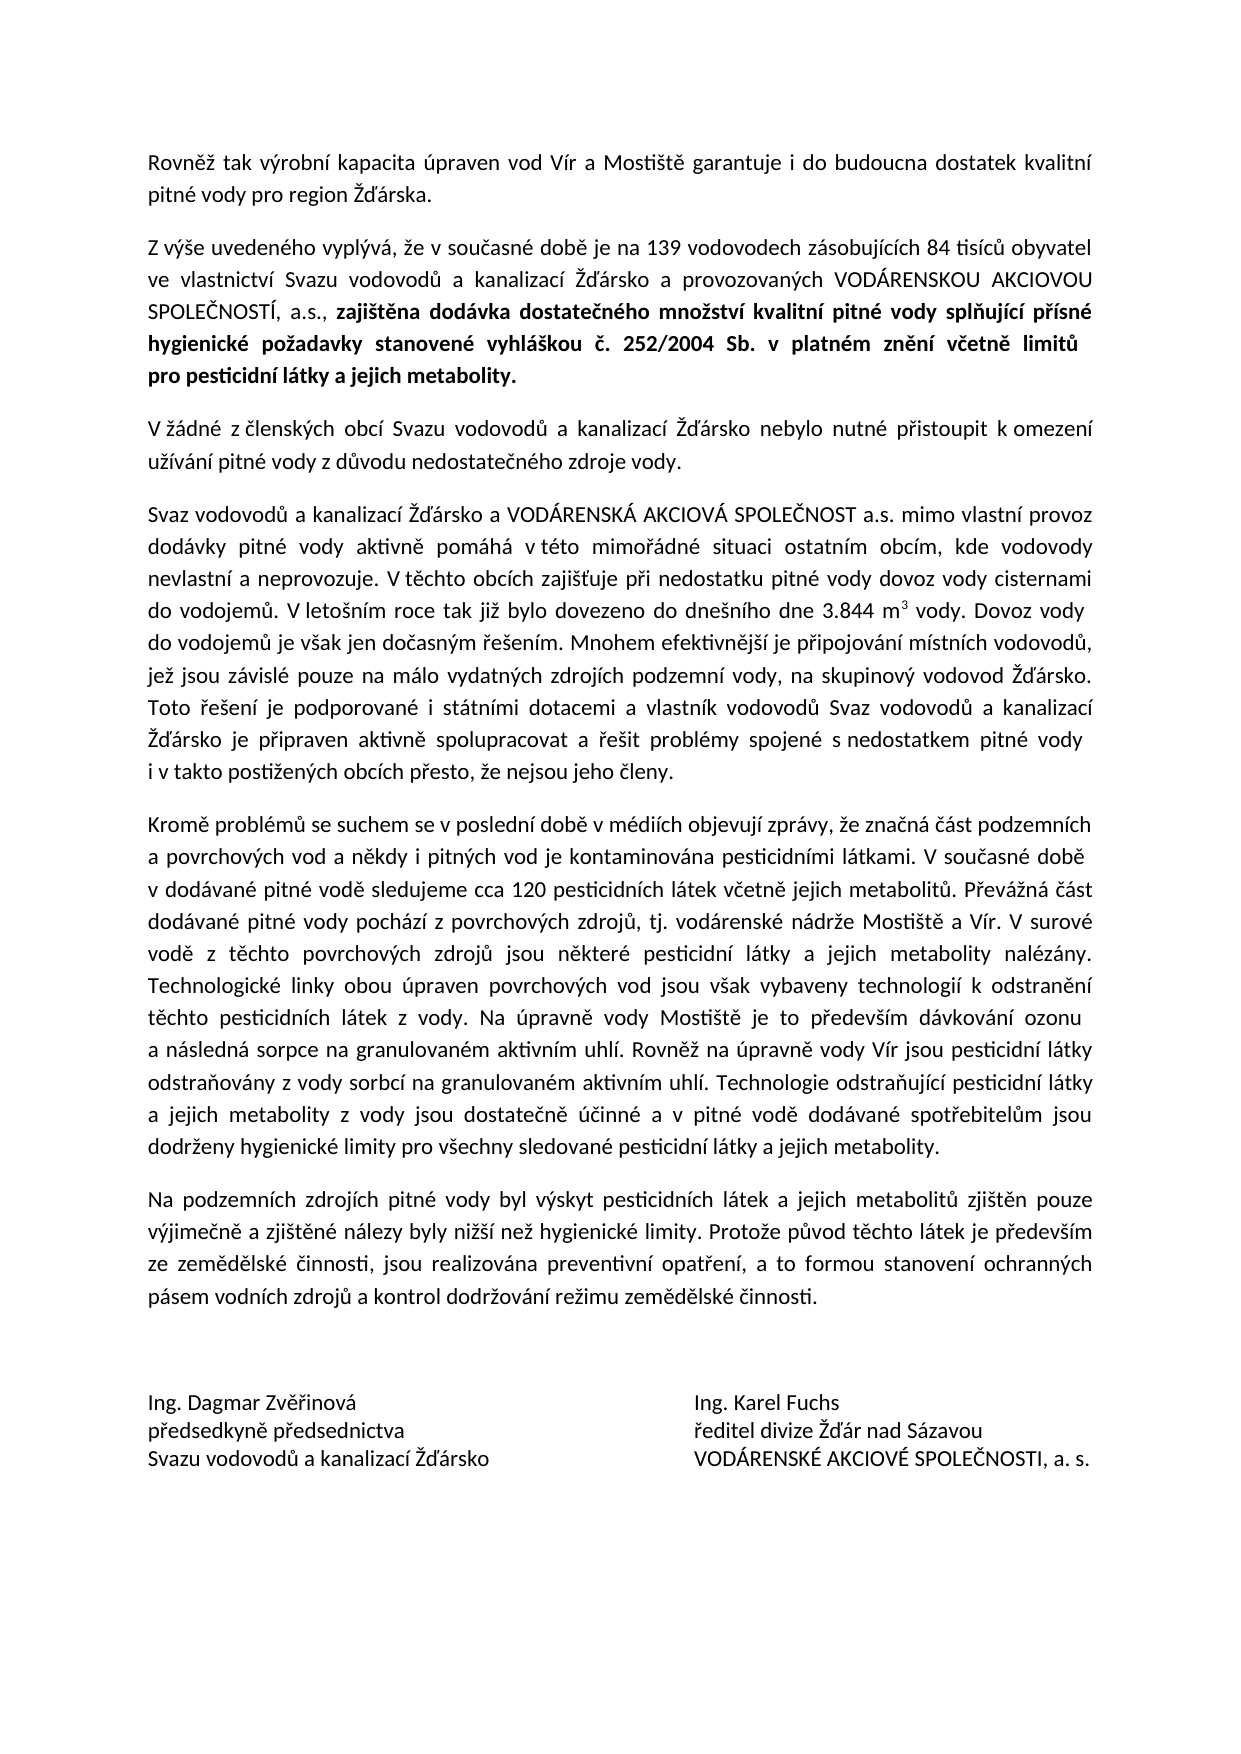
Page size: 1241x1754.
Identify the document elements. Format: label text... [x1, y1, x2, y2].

text předsedkyně předsednictva ředitel divize Žďár nad Sázavou [148, 1416, 1093, 1444]
text Z výše uvedeného vyplývá, že v současné době je na 139 vodovodech zásobujících 84 tisíců obyvatel ve vlastnictví Svazu vodovodů a kanalizací Žďársko a provozovaných VODÁRENSKOU AKCIOVOU SPOLEČNOSTÍ, a.s., zajištěna dodávka dostatečného množství kvalitní pitné vody splňující přísné hygienické požadavky stanovené vyhláškou č. 252/2004 Sb. v platném znění včetně limitů pro pesticidní látky a jejich metabolity. [148, 233, 1093, 389]
text Kromě problémů se suchem se v poslední době v médiích objevují zprávy, že značná část podzemních a povrchových vod a někdy i pitných vod je kontaminována pesticidními látkami. V současné době v dodávané pitné vodě sledujeme cca 120 pesticidních látek včetně jejich metabolitů. Převážná část dodávané pitné vody pochází z povrchových zdrojů, tj. vodárenské nádrže Mostiště a Vír. V surové vodě z těchto povrchových zdrojů jsou některé pesticidní látky a jejich metabolity nalézány. Technologické linky obou úpraven povrchových vod jsou však vybaveny technologií k odstranění těchto pesticidních látek z vody. Na úpravně vody Mostiště je to především dávkování ozonu a následná sorpce na granulovaném aktivním uhlí. Rovněž na úpravně vody Vír jsou pesticidní látky odstraňovány z vody sorbcí na granulovaném aktivním uhlí. Technologie odstraňující pesticidní látky a jejich metabolity z vody jsou dostatečně účinné a v pitné vodě dodávané spotřebitelům jsou dodrženy hygienické limity pro všechny sledované pesticidní látky a jejich metabolity. [148, 810, 1093, 1160]
text Svazu vodovodů a kanalizací Žďársko VODÁRENSKÉ AKCIOVÉ SPOLEČNOSTI, a. s. [148, 1444, 1093, 1472]
text V žádné z členských obcí Svazu vodovodů a kanalizací Žďársko nebylo nutné přistoupit k omezení užívání pitné vody z důvodu nedostatečného zdroje vody. [148, 414, 1093, 475]
text Na podzemních zdrojích pitné vody byl výskyt pesticidních látek a jejich metabolitů zjištěn pouze výjimečně a zjištěné nálezy byly nižší než hygienické limity. Protože původ těchto látek je především ze zemědělské činnosti, jsou realizována preventivní opatření, a to formou stanovení ochranných pásem vodních zdrojů a kontrol dodržování režimu zemědělské činnosti. [148, 1185, 1093, 1310]
text Svaz vodovodů a kanalizací Žďársko a VODÁRENSKÁ AKCIOVÁ SPOLEČNOST a.s. mimo vlastní provoz dodávky pitné vody aktivně pomáhá v této mimořádné situaci ostatním obcím, kde vodovody nevlastní a neprovozuje. V těchto obcích zajišťuje při nedostatku pitné vody dovoz vody cisternami do vodojemů. V letošním roce tak již bylo dovezeno do dnešního dne 3.844 m3 vody. Dovoz vody do vodojemů je však jen dočasným řešením. Mnohem efektivnější je připojování místních vodovodů, jež jsou závislé pouze na málo vydatných zdrojích podzemní vody, na skupinový vodovod Žďársko. Toto řešení je podporované i státními dotacemi a vlastník vodovodů Svaz vodovodů a kanalizací Žďársko je připraven aktivně spolupracovat a řešit problémy spojené s nedostatkem pitné vody i v takto postižených obcích přesto, že nejsou jeho členy. [148, 500, 1093, 785]
text Rovněž tak výrobní kapacita úpraven vod Vír a Mostiště garantuje i do budoucna dostatek kvalitní pitné vody pro region Žďárska. [148, 148, 1093, 208]
text Ing. Dagmar Zvěřinová Ing. Karel Fuchs [148, 1388, 1093, 1416]
